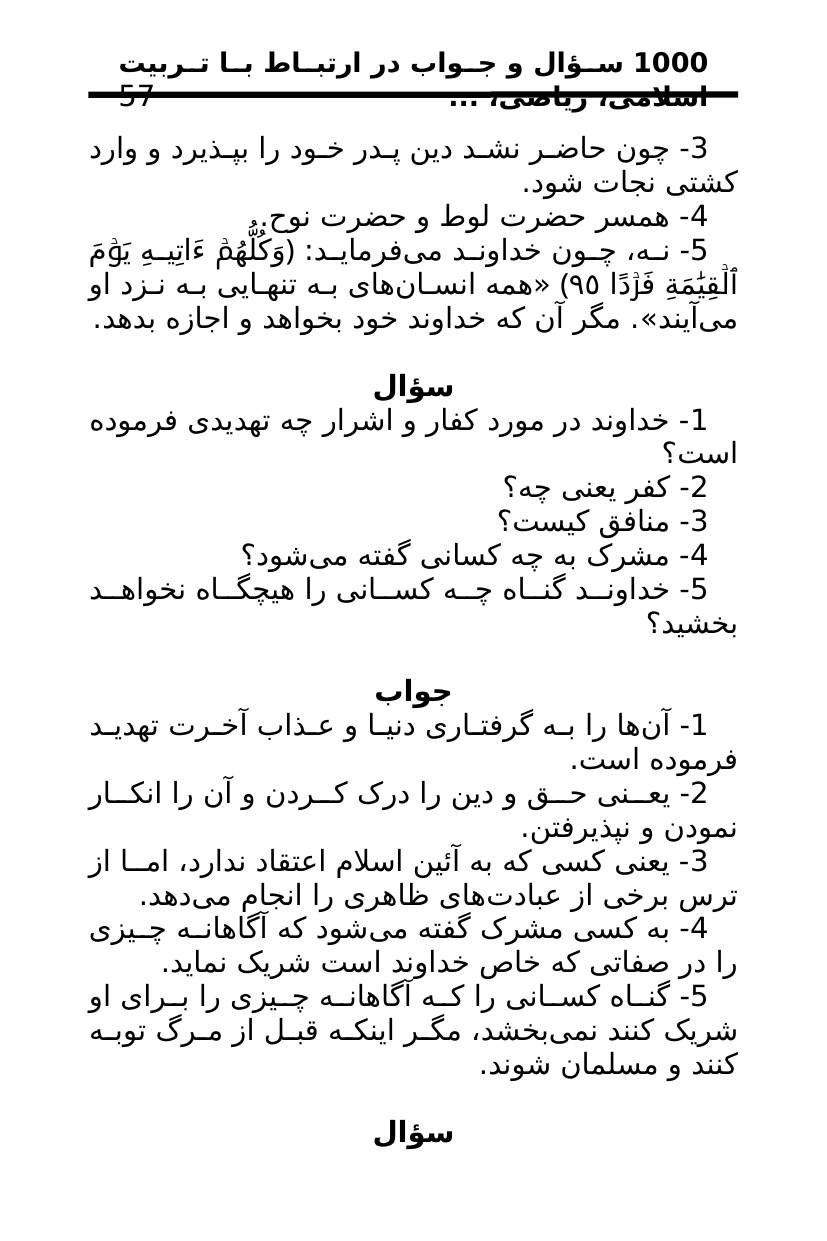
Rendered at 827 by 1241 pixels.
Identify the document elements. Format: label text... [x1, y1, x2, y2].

text 2- کفر یعنی چه؟ [89, 471, 738, 505]
text 5- خداوند گناه چه کسانی را هیچگاه نخواهد بخشید؟ [89, 573, 738, 641]
text 3- یعنی کسی که به آئین اسلام اعتقاد ندارد، اما از ترس برخی از عبادت‌های ظاهری را انجام می‌دهد. [89, 844, 738, 912]
text 4- همسر حضرت لوط و حضرت نوح. [89, 199, 738, 233]
text سؤال [89, 369, 738, 403]
text 4- مشرک به چه کسانی گفته می‌شود؟ [89, 539, 738, 573]
text سؤال [89, 1115, 738, 1149]
text 5- گناه کسانی را که آگاهانه چیزی را برای او شریک کنند نمی‌بخشد، مگر اینکه قبل از مرگ توبه کنند و مسلمان شوند. [89, 980, 738, 1082]
text 5- نه، چون خداوند می‌فرماید: ﴿وَكُلُّهُمۡ ءَاتِيهِ يَوۡمَ ٱلۡقِيَٰمَةِ فَرۡدًا ٩٥﴾ «همه انسان‌های به تنهایی به نزد او می‌آیند». مگر آن که خداوند خود بخواهد و اجازه بدهد. [89, 233, 738, 335]
text جواب [89, 674, 738, 708]
text 3- منافق کیست؟ [89, 505, 738, 539]
text 1- خداوند در مورد کفار و اشرار چه تهدیدی فرموده است؟ [89, 403, 738, 471]
text 2- یعنی حق و دین را درک کردن و آن را انکار نمودن و نپذیرفتن. [89, 776, 738, 844]
text 1- آن‌ها را به گرفتاری دنیا و عذاب آخرت تهدید فرموده است. [89, 708, 738, 776]
text 4- به کسی مشرک گفته می‌شود که آگاهانه چیزی را در صفاتی که خاص خداوند است شریک نماید. [89, 912, 738, 980]
text 3- چون حاضر نشد دین پدر خود را بپذیرد و وارد کشتی نجات شود. [89, 132, 738, 199]
